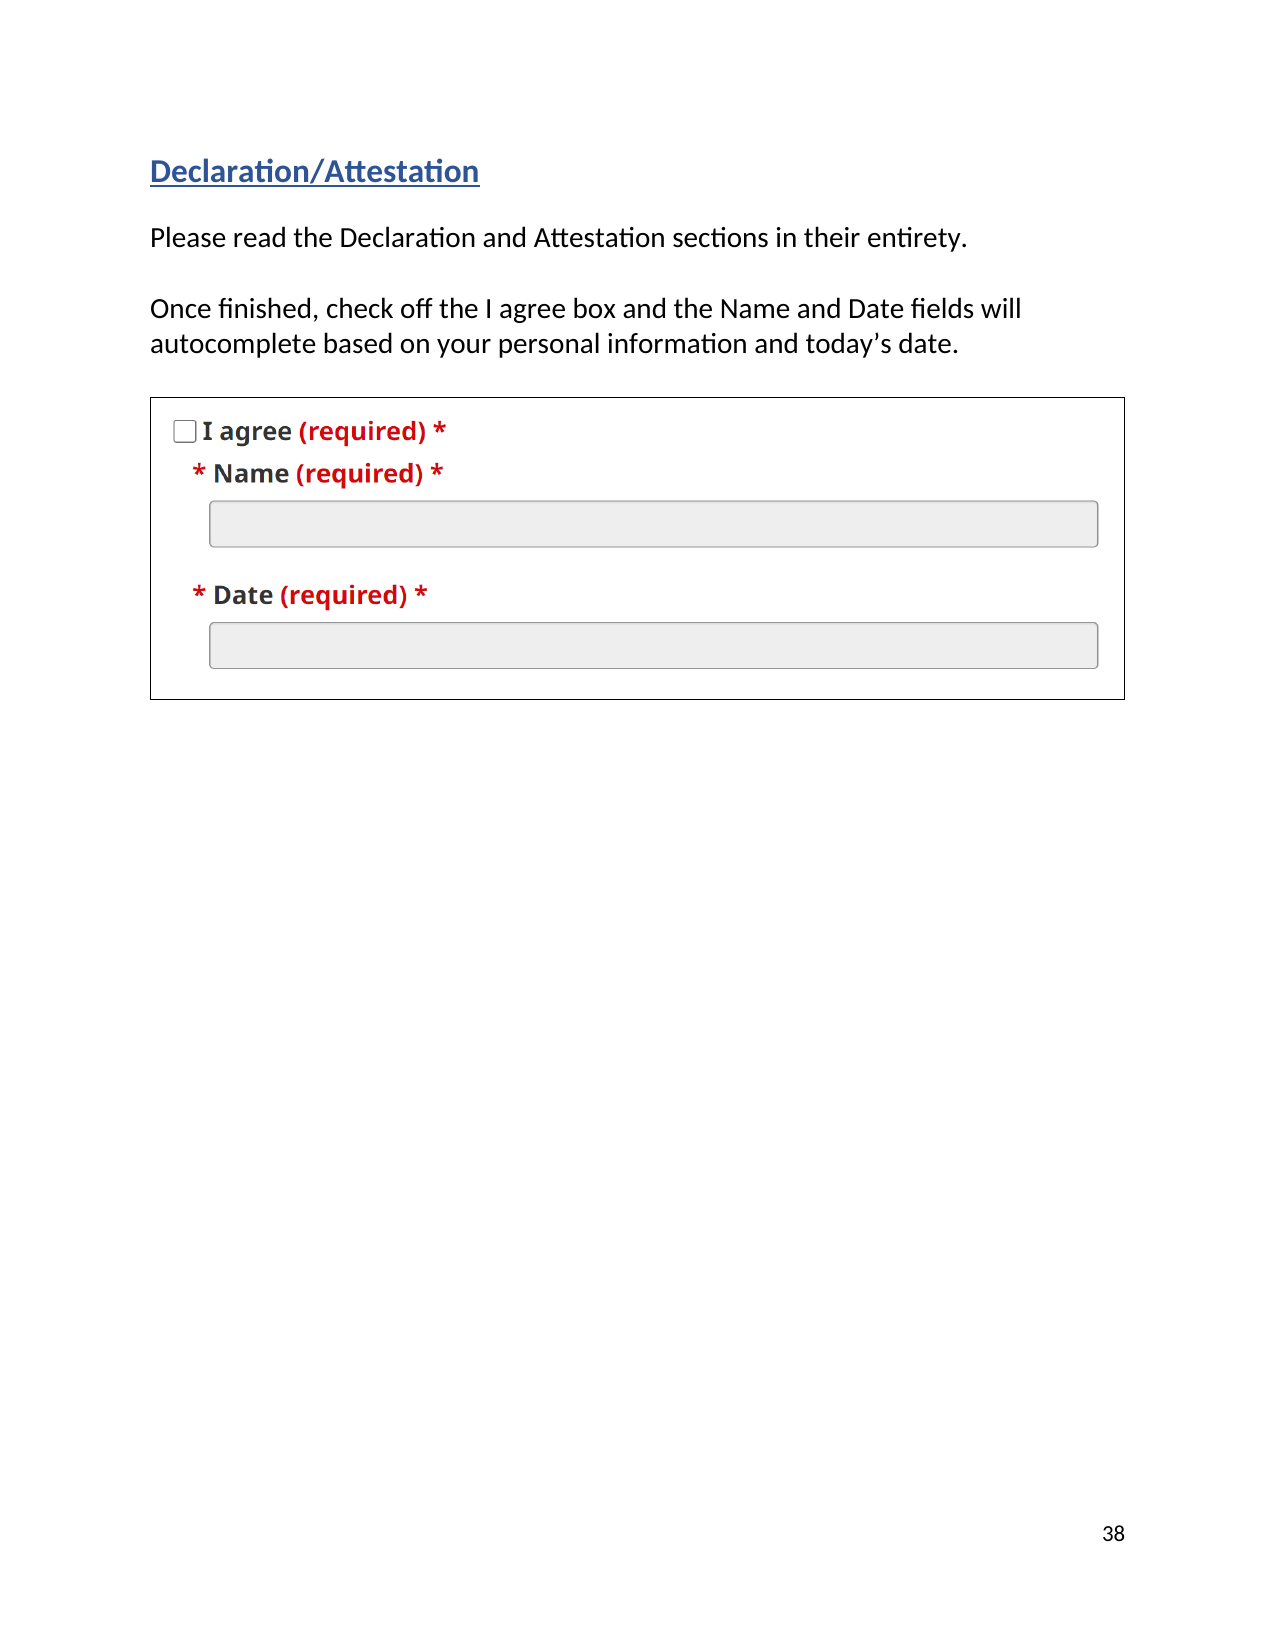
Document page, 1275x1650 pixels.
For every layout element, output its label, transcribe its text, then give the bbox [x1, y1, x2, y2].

text Please read the Declaration and Attestation sections in their entirety. [150, 219, 1125, 254]
text Once finished, check off the I agree box and the Name and Date fields will autocomplete based on your personal information and today’s date. [150, 290, 1125, 361]
picture [151, 398, 1124, 699]
subtitle Declaration/Attestation [150, 150, 1125, 191]
